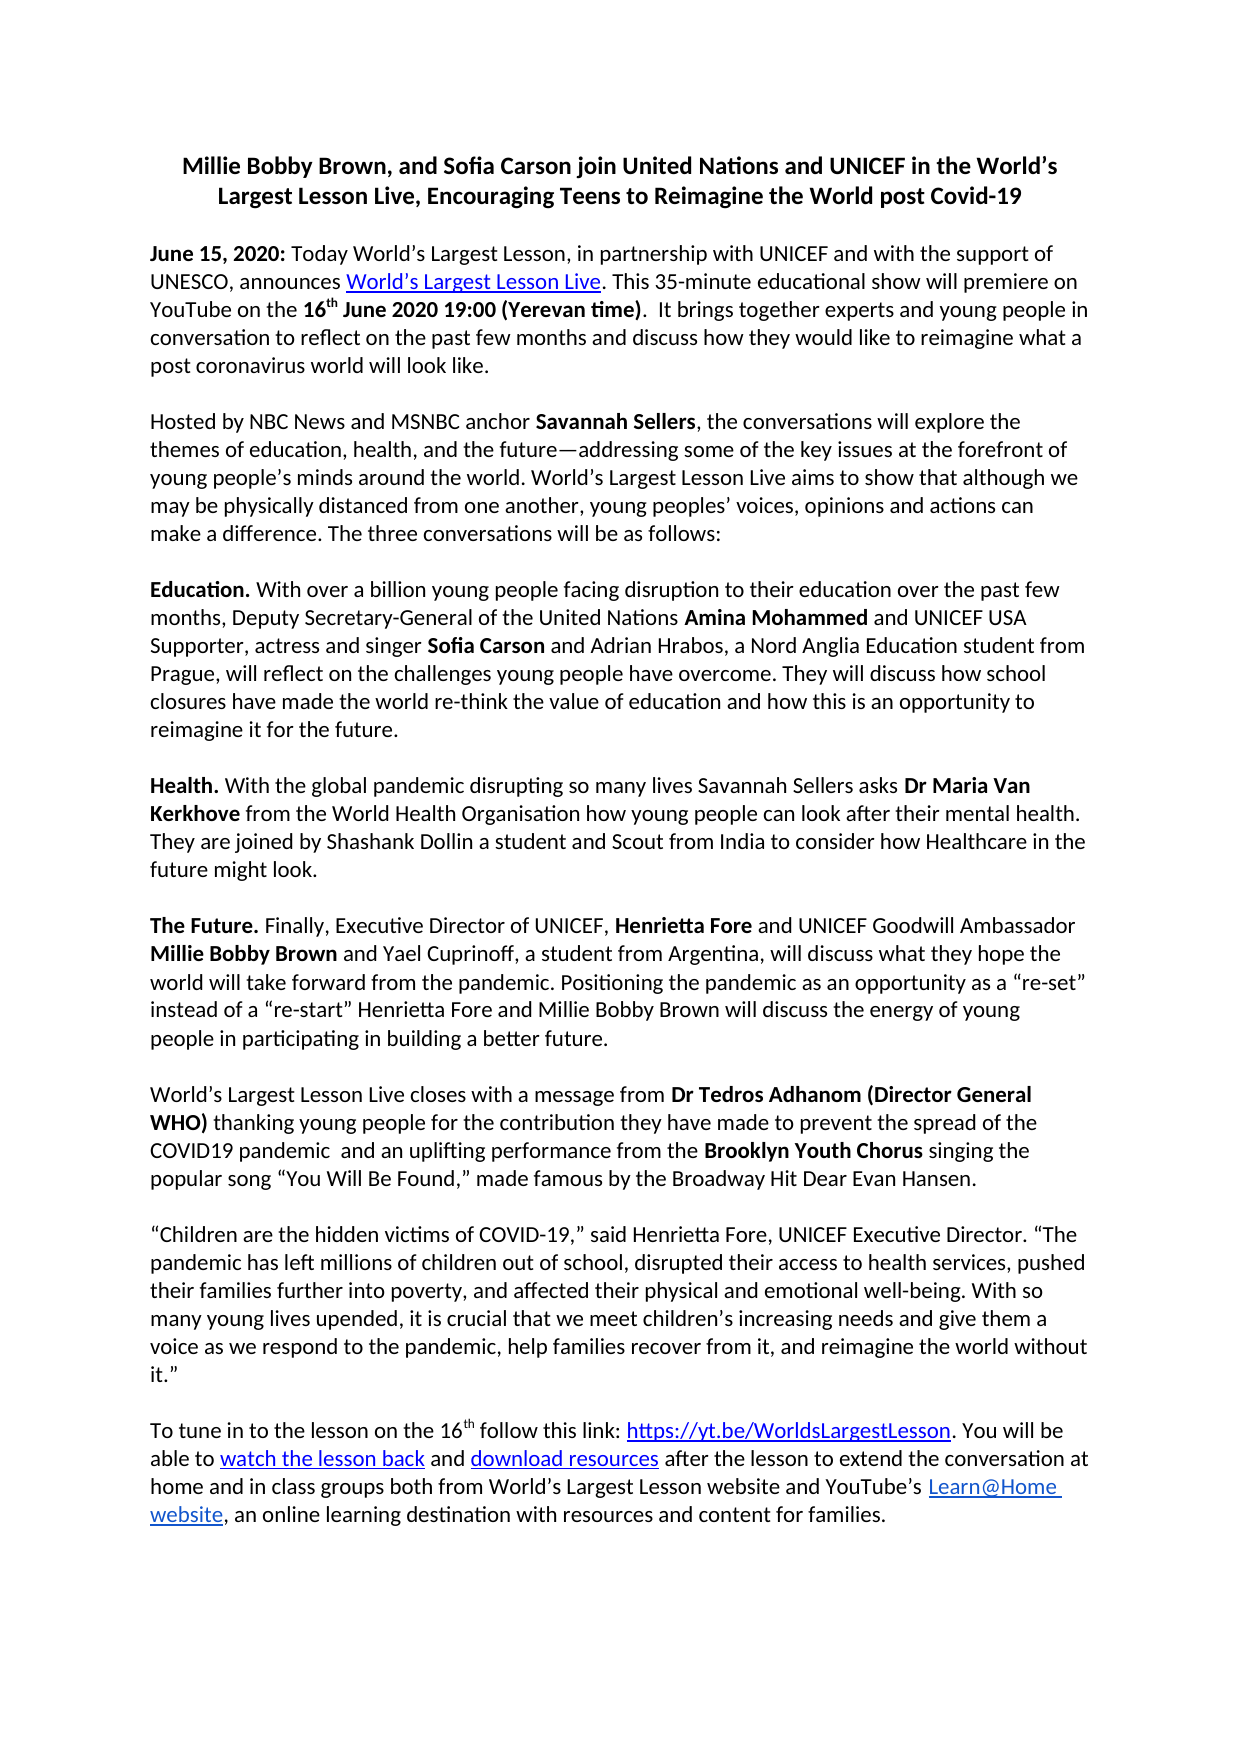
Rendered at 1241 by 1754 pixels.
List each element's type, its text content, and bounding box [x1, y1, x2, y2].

text Education. With over a billion young people facing disruption to their education over the past few months, Deputy Secretary-General of the United Nations Amina Mohammed and UNICEF USA Supporter, actress and singer Sofia Carson and Adrian Hrabos, a Nord Anglia Education student from Prague, will reflect on the challenges young people have overcome. They will discuss how school closures have made the world re-think the value of education and how this is an opportunity to reimagine it for the future. [150, 575, 1090, 743]
text The Future. Finally, Executive Director of UNICEF, Henrietta Fore and UNICEF Goodwill Ambassador Millie Bobby Brown and Yael Cuprinoff, a student from Argentina, will discuss what they hope the world will take forward from the pandemic. Positioning the pandemic as an opportunity as a “re-set” instead of a “re-start” Henrietta Fore and Millie Bobby Brown will discuss the energy of young people in participating in building a better future. [150, 912, 1090, 1052]
text Hosted by NBC News and MSNBC anchor Savannah Sellers, the conversations will explore the themes of education, health, and the future—addressing some of the key issues at the forefront of young people’s minds around the world. World’s Largest Lesson Live aims to show that although we may be physically distanced from one another, young peoples’ voices, opinions and actions can make a difference. The three conversations will be as follows: [150, 407, 1090, 547]
text To tune in to the lesson on the 16th follow this link: https://yt.be/WorldsLargestLesson. You will be able to watch the lesson back and download resources after the lesson to extend the conversation at home and in class groups both from World’s Largest Lesson website and YouTube’s Learn@Home website, an online learning destination with resources and content for families. [150, 1416, 1090, 1528]
text June 15, 2020: Today World’s Largest Lesson, in partnership with UNICEF and with the support of UNESCO, announces World’s Largest Lesson Live. This 35-minute educational show will premiere on YouTube on the 16th June 2020 19:00 (Yerevan time). It brings together experts and young people in conversation to reflect on the past few months and discuss how they would like to reimagine what a post coronavirus world will look like. [150, 239, 1090, 379]
text World’s Largest Lesson Live closes with a message from Dr Tedros Adhanom (Director General WHO) thanking young people for the contribution they have made to prevent the spread of the COVID19 pandemic and an uplifting performance from the Brooklyn Youth Chorus singing the popular song “You Will Be Found,” made famous by the Broadway Hit Dear Evan Hansen. [150, 1080, 1090, 1192]
text Health. With the global pandemic disrupting so many lives Savannah Sellers asks Dr Maria Van Kerkhove from the World Health Organisation how young people can look after their mental health. They are joined by Shashank Dollin a student and Scout from India to consider how Healthcare in the future might look. [150, 771, 1090, 883]
text “Children are the hidden victims of COVID-19,” said Henrietta Fore, UNICEF Executive Director. “The pandemic has left millions of children out of school, disrupted their access to health services, pushed their families further into poverty, and affected their physical and emotional well-being. With so many young lives upended, it is crucial that we meet children’s increasing needs and give them a voice as we respond to the pandemic, help families recover from it, and reimagine the world without it.” [150, 1220, 1090, 1388]
text Millie Bobby Brown, and Sofia Carson join United Nations and UNICEF in the World’s Largest Lesson Live, Encouraging Teens to Reimagine the World post Covid-19 [150, 150, 1090, 211]
